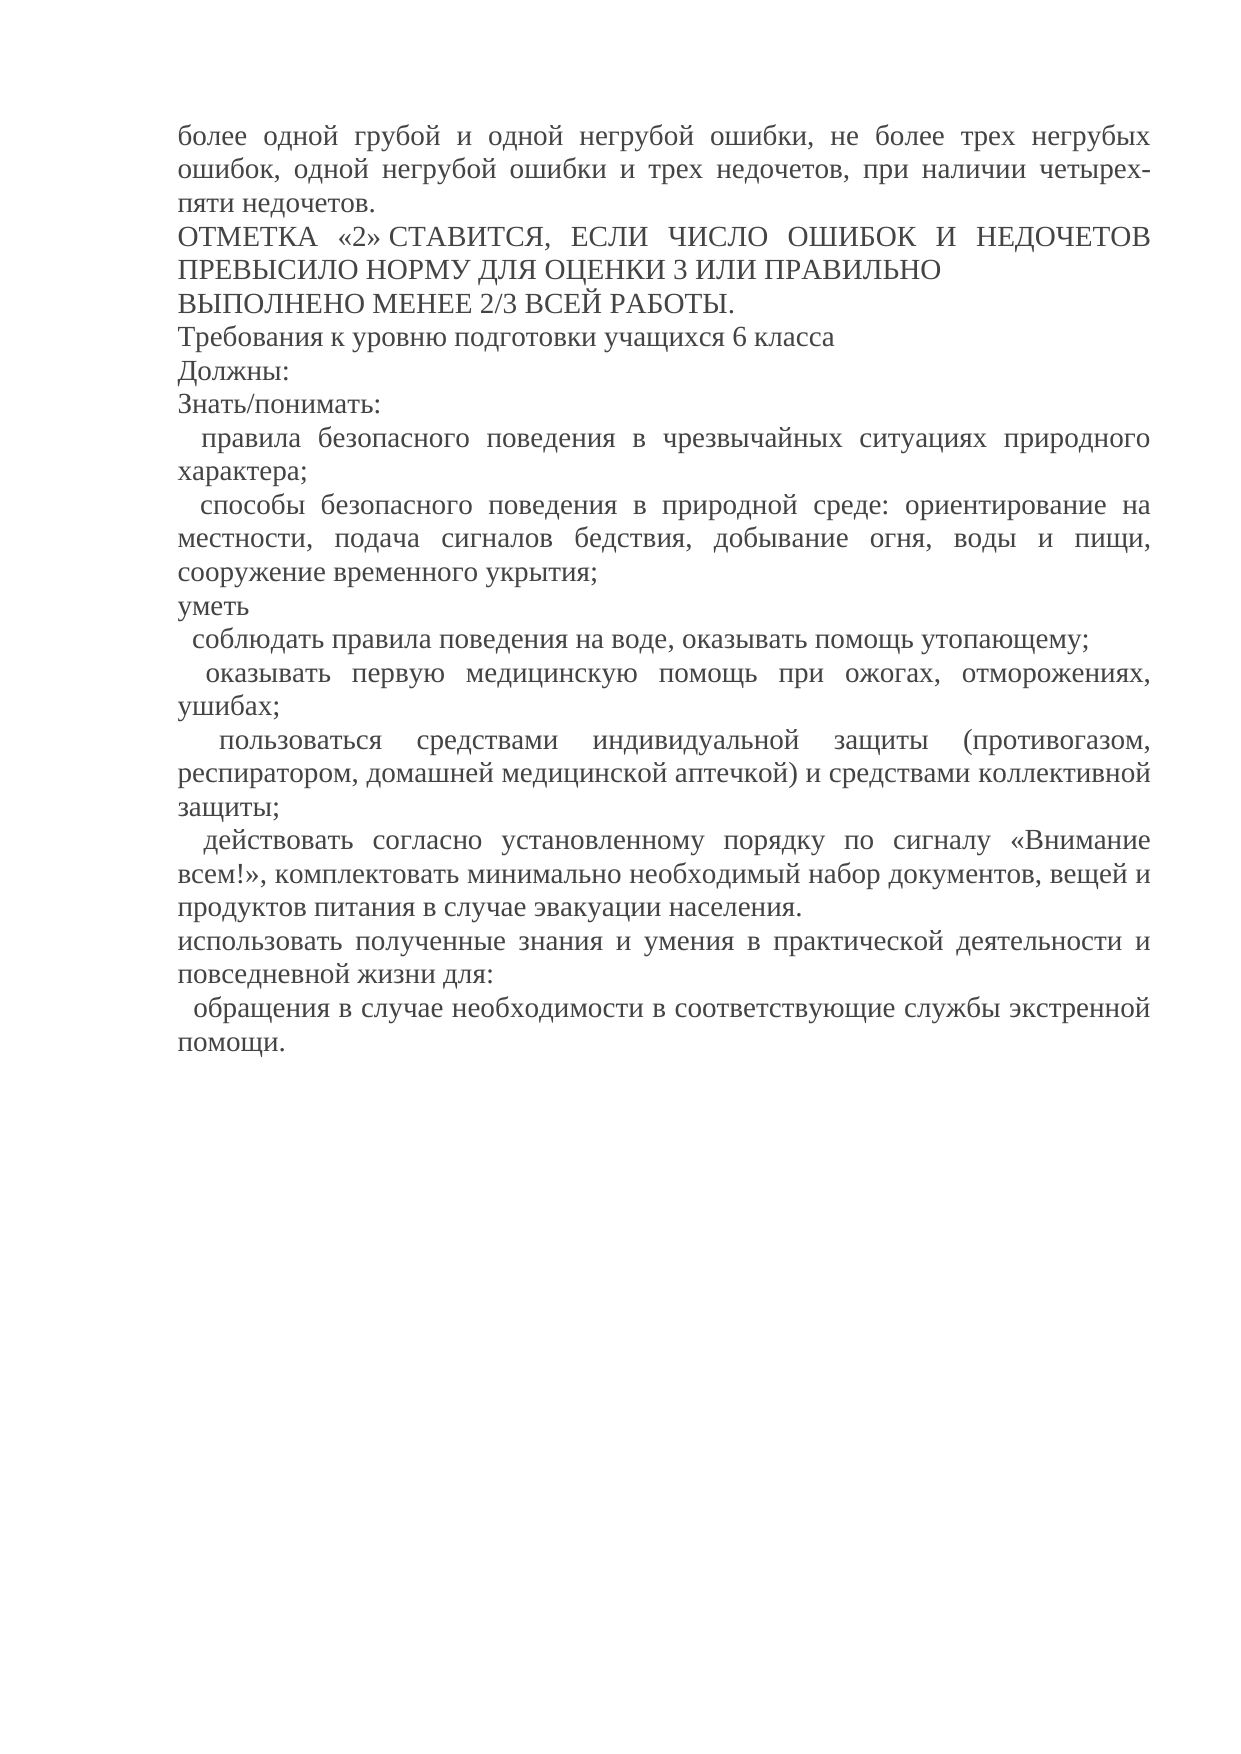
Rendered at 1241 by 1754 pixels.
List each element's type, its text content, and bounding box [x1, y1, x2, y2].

text уметь [177, 588, 1152, 621]
text действовать согласно установленному порядку по сигналу «Внимание всем!», комплектовать минимально необходимый набор документов, вещей и продуктов питания в случае эвакуации населения. [177, 822, 1152, 923]
text ВЫПОЛНЕНО МЕНЕЕ 2/3 ВСЕЙ РАБОТЫ. [177, 286, 1152, 319]
text Требования к уровню подготовки учащихся 6 класса [177, 319, 1152, 353]
text способы безопасного поведения в природной среде: ориентирование на местности, подача сигналов бедствия, добывание огня, воды и пищи, сооружение временного укрытия; [177, 487, 1152, 588]
text пользоваться средствами индивидуальной защиты (противогазом, респиратором, домашней медицинской аптечкой) и средствами коллективной защиты; [177, 722, 1152, 822]
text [177, 118, 1152, 219]
text оказывать первую медицинскую помощь при ожогах, отморожениях, ушибах; [177, 655, 1152, 722]
text Должны: [177, 353, 1152, 386]
text правила безопасного поведения в чрезвычайных ситуациях природного характера; [177, 420, 1152, 487]
text соблюдать правила поведения на воде, оказывать помощь утопающему; [177, 621, 1152, 655]
text использовать полученные знания и умения в практической деятельности и повседневной жизни для: [177, 923, 1152, 990]
text Знать/понимать: [177, 386, 1152, 420]
text ОТМЕТКА «2» СТАВИТСЯ, ЕСЛИ ЧИСЛО ОШИБОК И НЕДОЧЕТОВ ПРЕВЫСИЛО НОРМУ ДЛЯ ОЦЕНКИ 3 ИЛИ ПРАВИЛЬНО [177, 219, 1152, 286]
text обращения в случае необходимости в соответствующие службы экстренной помощи. [177, 990, 1152, 1057]
